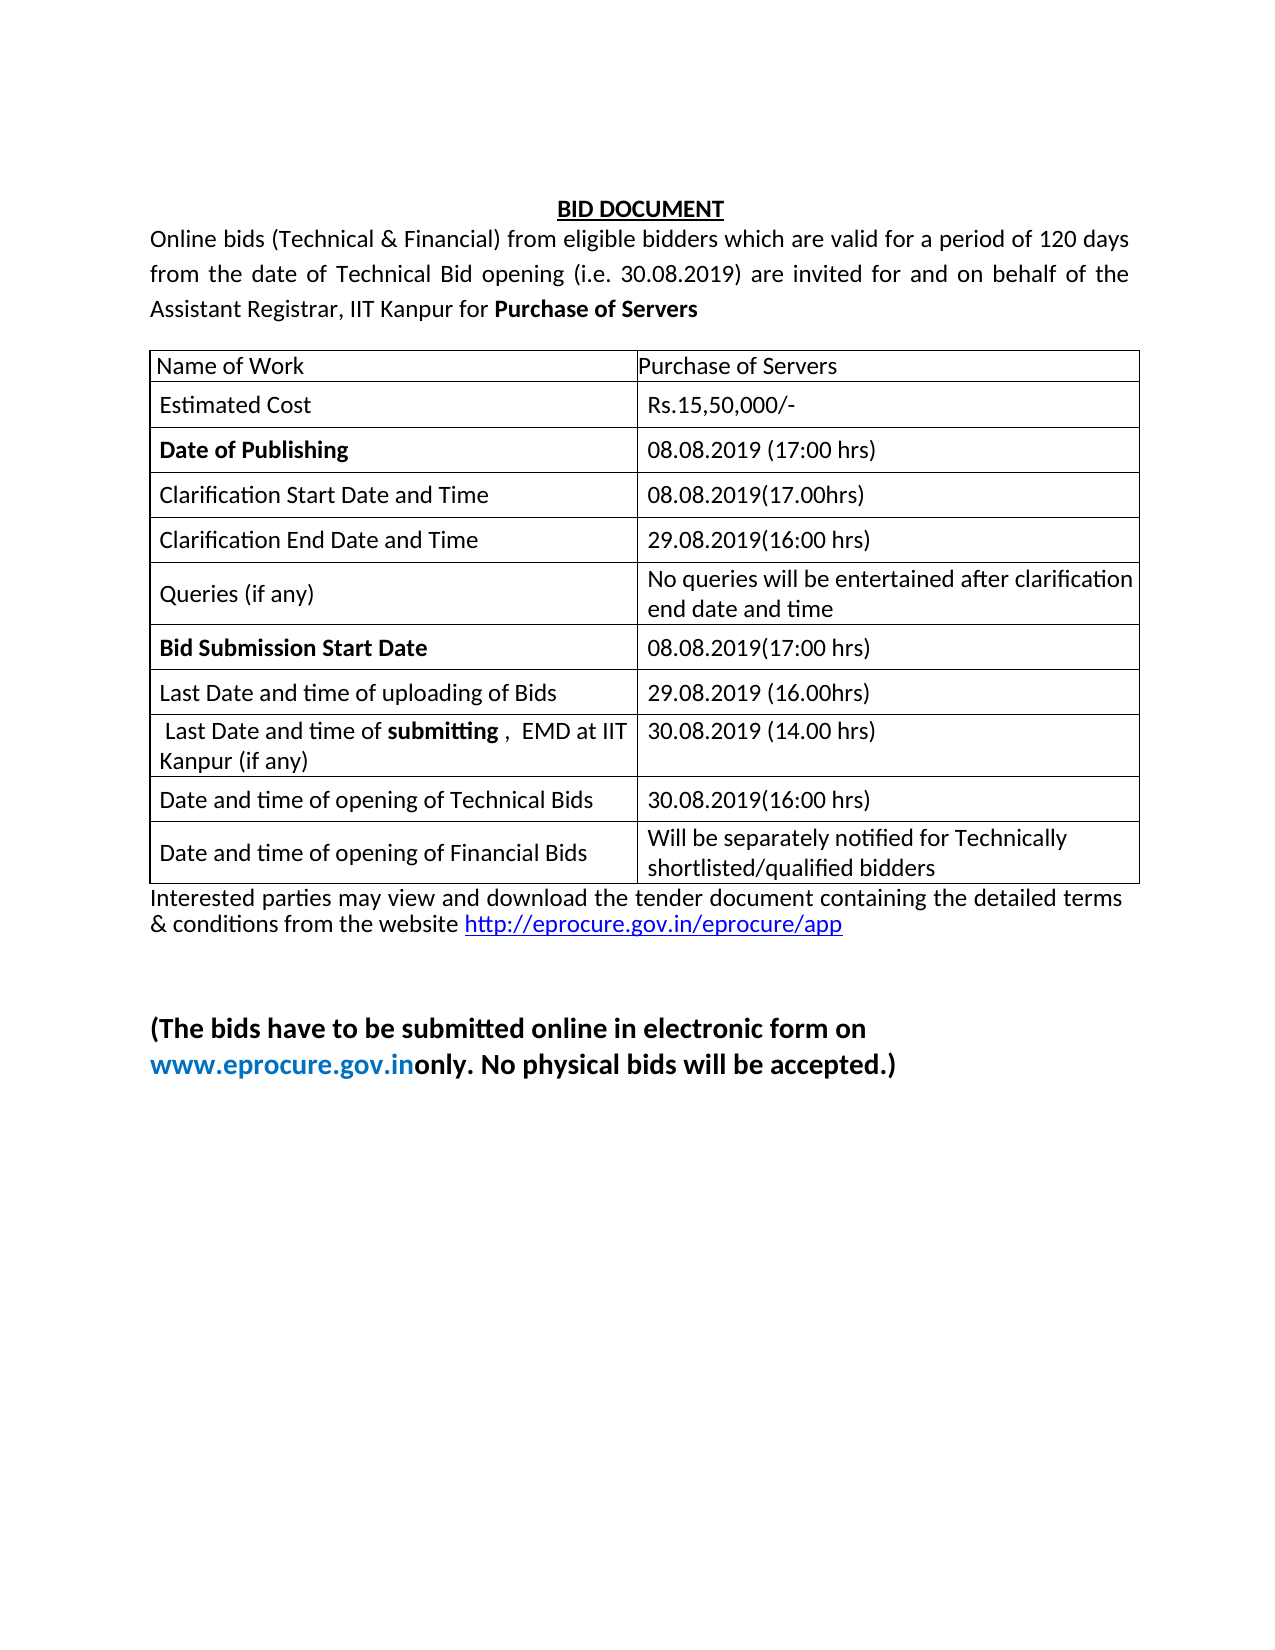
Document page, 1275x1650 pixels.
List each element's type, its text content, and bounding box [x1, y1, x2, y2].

table_cell Clarification End Date and Time [151, 518, 637, 562]
table_cell Date of Publishing [151, 428, 637, 472]
subtitle (The bids have to be submitted online in electronic form on www.eprocure.gov.inonly. No physical bids will be accepted.) [150, 1010, 1125, 1082]
table_cell Will be separately notified for Technically shortlisted/qualified bidders [638, 822, 1139, 883]
table_cell 30.08.2019(16:00 hrs) [638, 777, 1139, 821]
table_cell Rs.15,50,000/- [638, 382, 1139, 427]
table_cell Date and time of opening of Financial Bids [151, 822, 637, 883]
table_cell 29.08.2019 (16.00hrs) [638, 670, 1139, 714]
list Online bids (Technical & Financial) from eligible bidders which are valid for a period of 120 days from the date of Technical Bid opening (i.e. 30.08.2019) are invited for and on behalf of the Assistant Registrar, IIT Kanpur for Purchase of Servers [150, 224, 1131, 324]
table_cell 30.08.2019 (14.00 hrs) [638, 715, 1139, 776]
table_cell Clarification Start Date and Time [151, 473, 637, 517]
table_cell Bid Submission Start Date [151, 625, 637, 669]
table_cell Estimated Cost [151, 382, 637, 427]
table_cell Date and time of opening of Technical Bids [151, 777, 637, 821]
table_header Name of Work [151, 351, 637, 381]
table_header Purchase of Servers [638, 351, 1139, 381]
table_cell No queries will be entertained after clarification end date and time [638, 563, 1139, 624]
table_cell Last Date and time of uploading of Bids [151, 670, 637, 714]
table_cell 08.08.2019(17.00hrs) [638, 473, 1139, 517]
table_cell 08.08.2019(17:00 hrs) [638, 625, 1139, 669]
table_cell Last Date and time of submitting , EMD at IIT Kanpur (if any) [151, 715, 637, 776]
table_cell 29.08.2019(16:00 hrs) [638, 518, 1139, 562]
table_cell 08.08.2019 (17:00 hrs) [638, 428, 1139, 472]
table_cell Queries (if any) [151, 563, 637, 624]
list BID DOCUMENT [150, 193, 1131, 224]
text Interested parties may view and download the tender document containing the detailed terms & conditions from the website http://eprocure.gov.in/eprocure/app [150, 884, 1124, 939]
